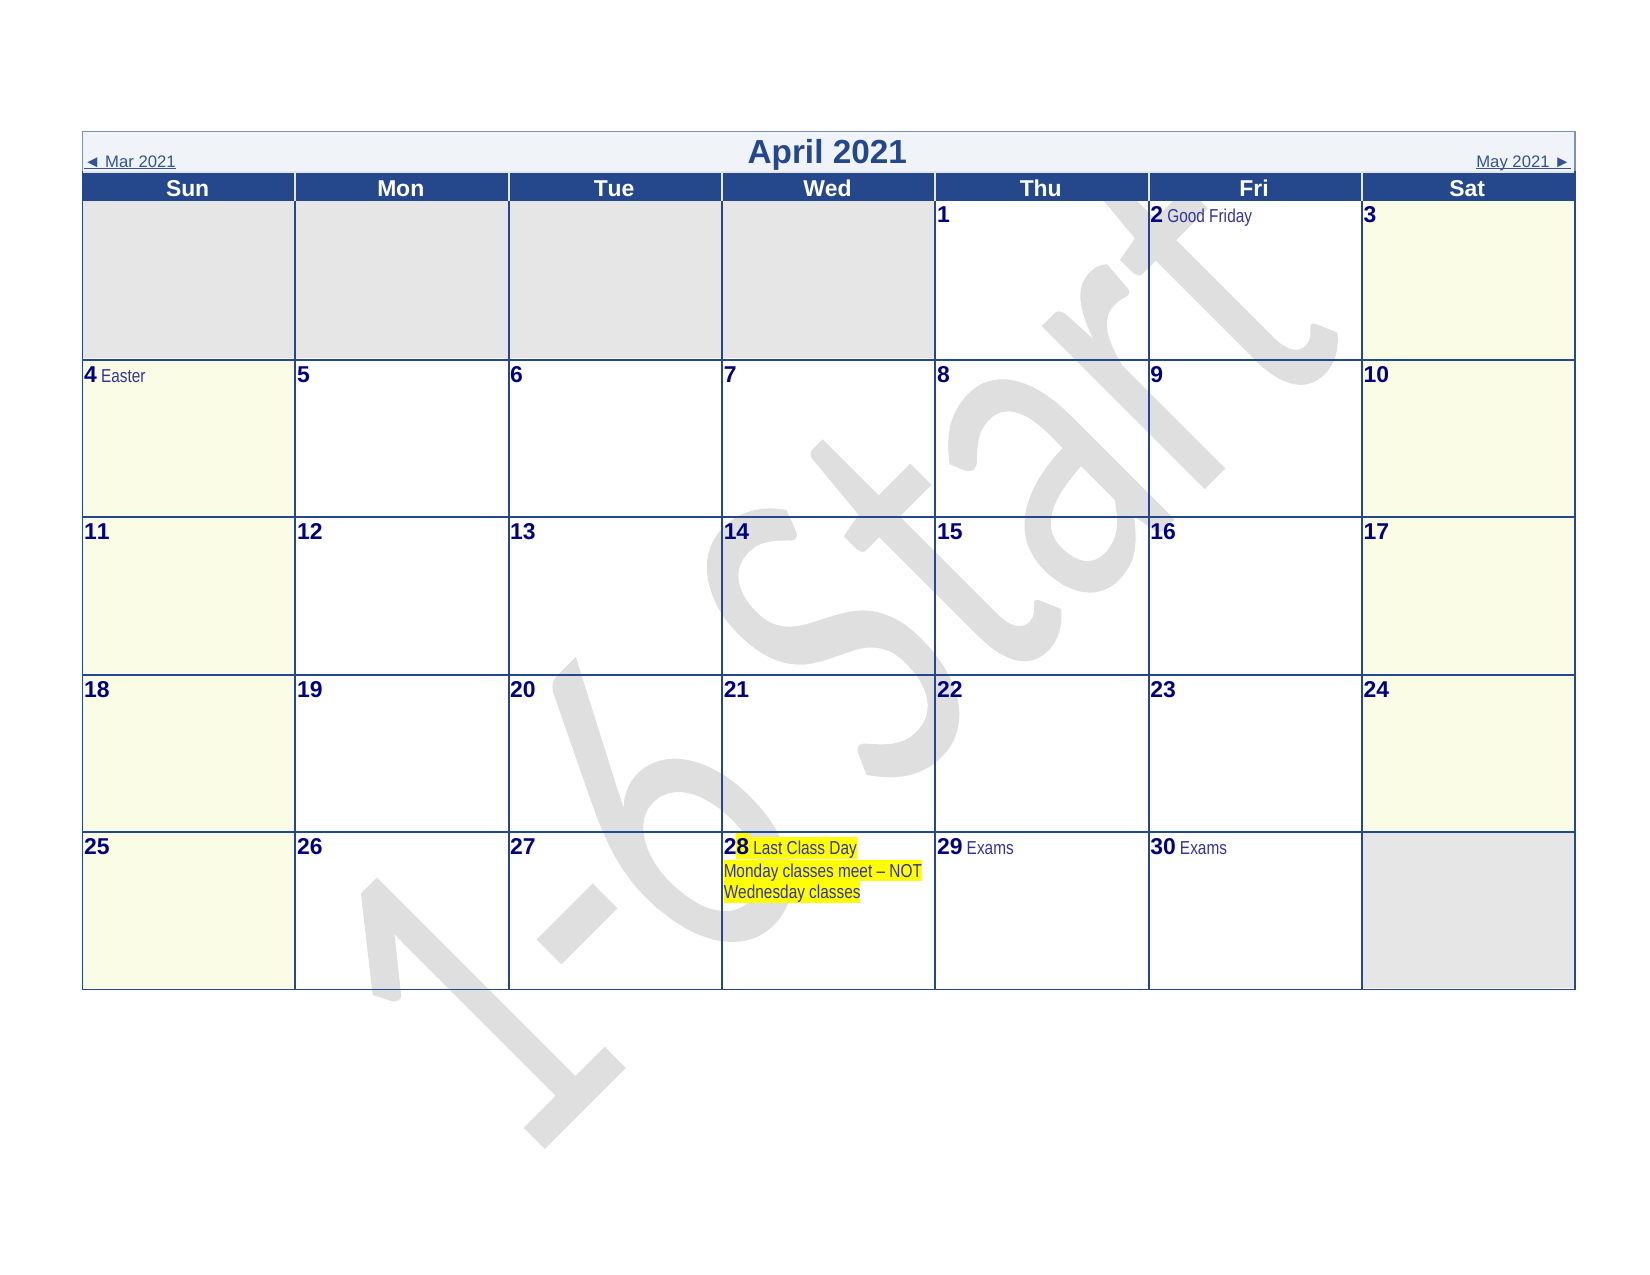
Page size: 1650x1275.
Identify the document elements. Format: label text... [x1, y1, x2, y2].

table_cell 24 [1363, 676, 1574, 831]
table_cell [83, 201, 294, 358]
table_cell 22 [936, 676, 1148, 831]
table_cell 11 [83, 518, 294, 673]
table_cell 25 [83, 833, 294, 988]
table_cell 15 [936, 518, 1148, 673]
table_header May 2021 ► [1362, 132, 1574, 171]
table_cell 2 Good Friday [1150, 201, 1361, 358]
table_cell 28 Last Class Day Monday classes meet – NOT Wednesday classes [723, 833, 934, 988]
table_cell 10 [1363, 361, 1574, 516]
table_cell 30 Exams [1150, 833, 1361, 988]
table_header ◄ Mar 2021 [83, 132, 295, 171]
table_cell 7 [723, 361, 934, 516]
table_cell 13 [510, 518, 721, 673]
table_cell Tue [510, 173, 721, 201]
table_cell 18 [83, 676, 294, 831]
table_cell Mon [296, 173, 508, 201]
table_cell 26 [296, 833, 508, 988]
table_cell 21 [723, 676, 934, 831]
table_cell [723, 201, 934, 358]
table_cell 23 [1150, 676, 1361, 831]
table_header April 2021 [295, 132, 1362, 171]
table_cell [296, 201, 508, 358]
table_cell 6 [510, 361, 721, 516]
table_cell 8 [936, 361, 1148, 516]
table_cell Sun [83, 173, 294, 201]
table_cell Fri [1150, 173, 1361, 201]
table_cell 5 [296, 361, 508, 516]
table_cell 12 [296, 518, 508, 673]
table_cell 29 Exams [936, 833, 1148, 988]
table_cell 20 [510, 676, 721, 831]
table_cell 4 Easter [83, 361, 294, 516]
table_cell [1363, 833, 1574, 988]
table_cell 9 [1150, 361, 1361, 516]
table_cell 14 [723, 518, 934, 673]
table_cell Wed [723, 173, 934, 201]
table_cell Sat [1363, 173, 1574, 201]
table_cell 16 [1150, 518, 1361, 673]
table_cell [510, 201, 721, 358]
table_cell Thu [936, 173, 1148, 201]
table_cell 17 [1363, 518, 1574, 673]
table_cell 3 [1363, 201, 1574, 358]
table_cell 1 [936, 201, 1148, 358]
table_cell 27 [510, 833, 721, 988]
table_cell 19 [296, 676, 508, 831]
